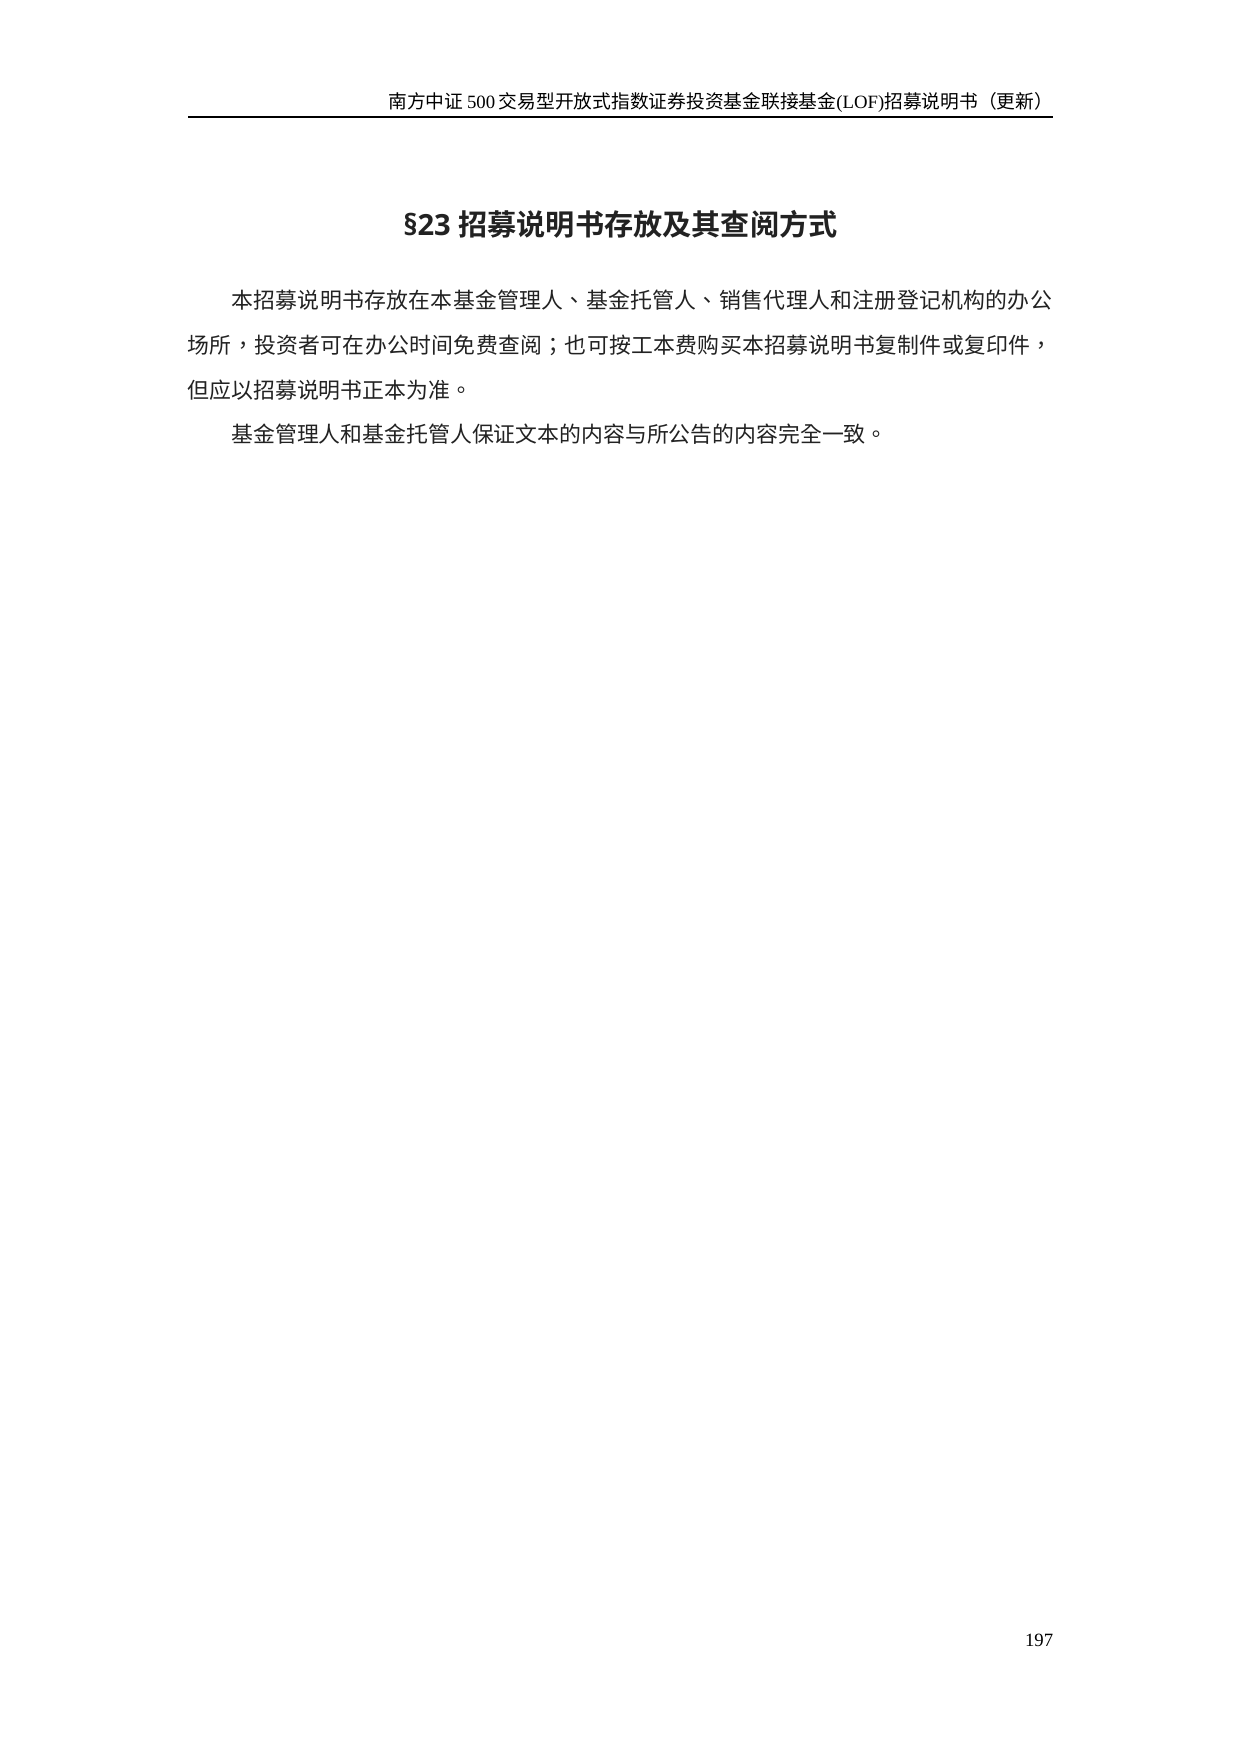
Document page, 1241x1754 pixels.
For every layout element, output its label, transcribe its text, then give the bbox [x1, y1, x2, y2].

text 本招募说明书存放在本基金管理人、基金托管人、销售代理人和注册登记机构的办公场所，投资者可在办公时间免费查阅；也可按工本费购买本招募说明书复制件或复印件，但应以招募说明书正本为准。 [187, 285, 1053, 404]
text §23 招募说明书存放及其查阅方式 [187, 191, 1053, 256]
text 基金管理人和基金托管人保证文本的内容与所公告的内容完全一致。 [187, 419, 1053, 449]
